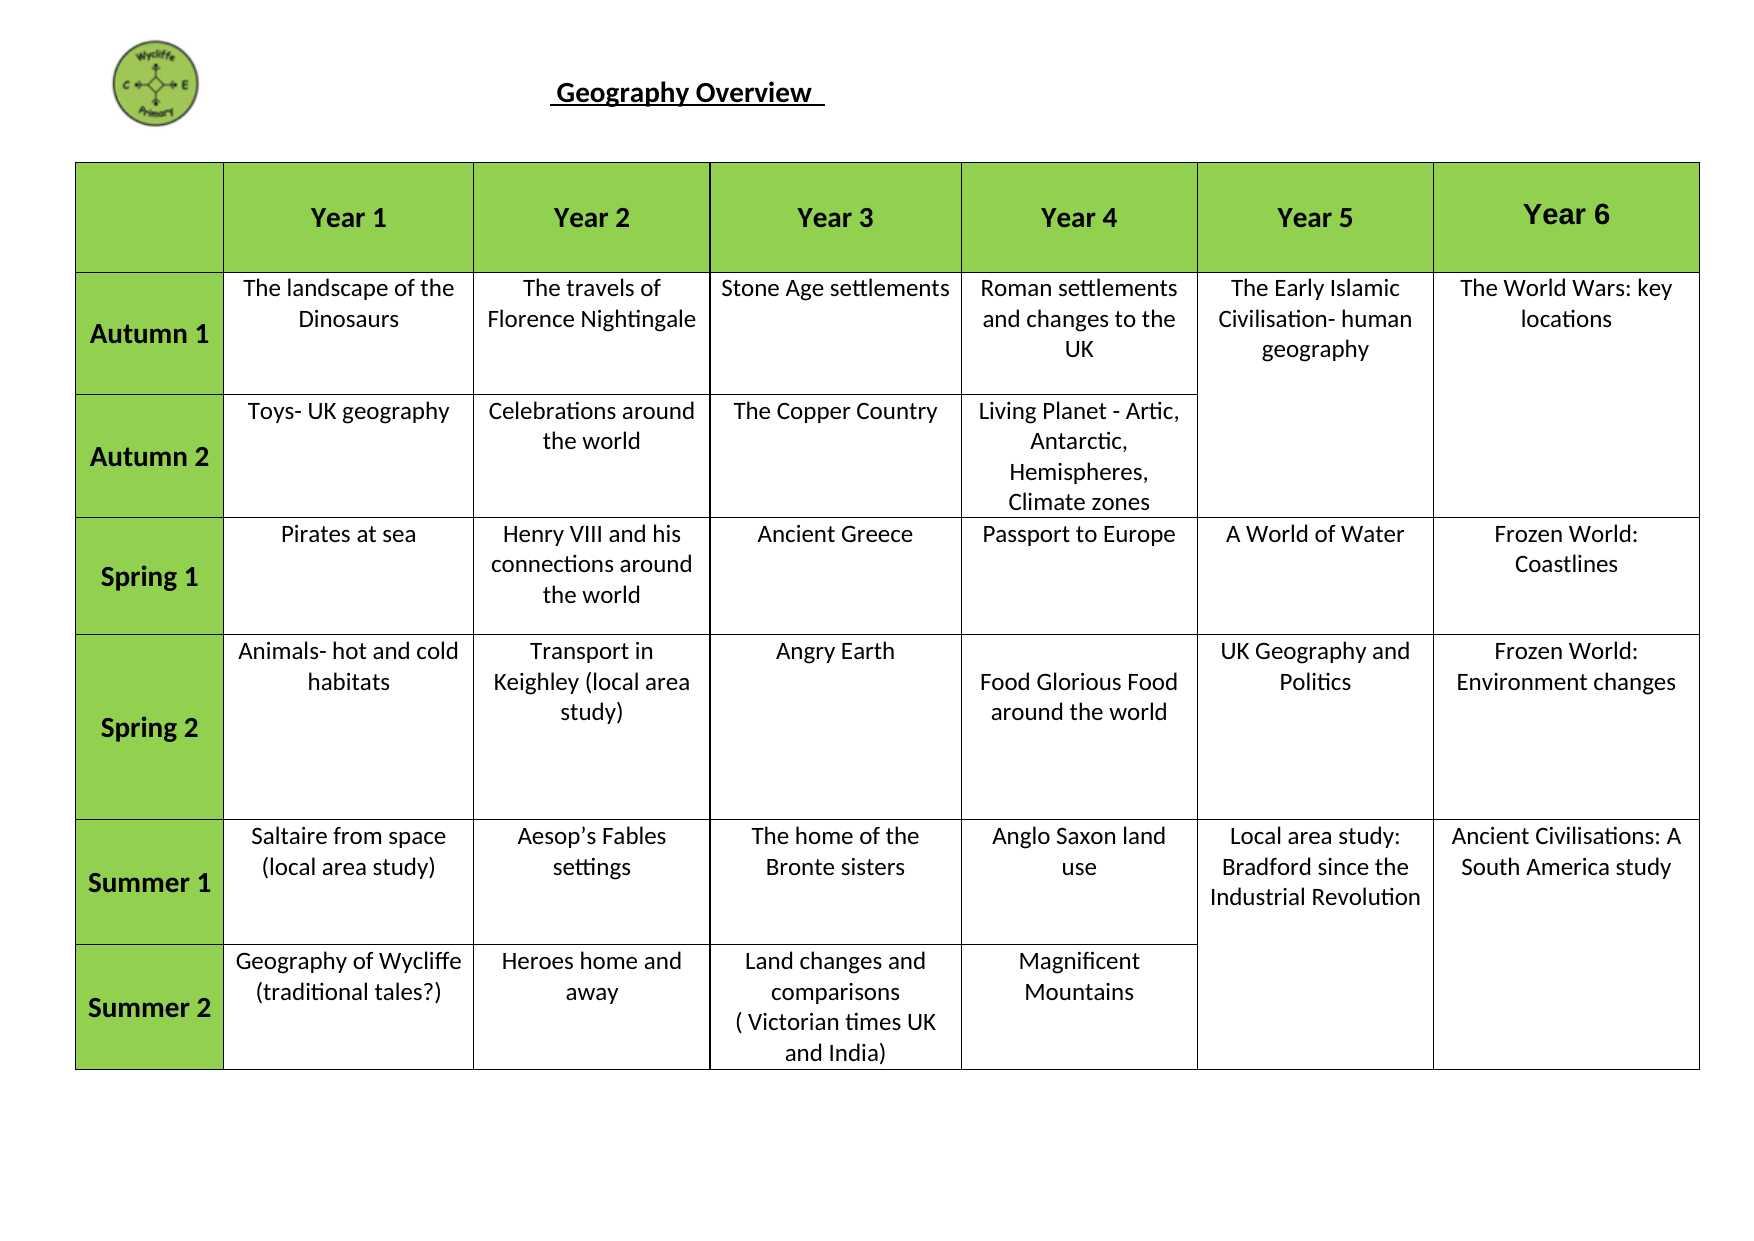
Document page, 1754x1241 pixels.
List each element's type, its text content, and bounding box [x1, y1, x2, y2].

table_cell The Copper Country [711, 395, 961, 517]
table_cell Living Planet - Artic, Antarctic, Hemispheres, Climate zones [962, 395, 1197, 517]
table_cell Ancient Civilisations: A South America study [1434, 820, 1699, 1069]
table_cell UK Geography and Politics [1198, 635, 1433, 819]
table_cell The World Wars: key locations [1434, 273, 1699, 517]
table_cell Frozen World: Coastlines [1434, 518, 1699, 634]
table_cell Food Glorious Food around the world [962, 635, 1197, 819]
table_cell Summer 1 [76, 820, 223, 944]
table_cell The Early Islamic Civilisation- human geography [1198, 273, 1433, 517]
table_cell Celebrations around the world [474, 395, 709, 517]
table_cell Autumn 2 [76, 395, 223, 517]
table_cell Aesop’s Fables settings [474, 820, 709, 944]
table_header Year 1 [224, 163, 473, 272]
table_cell The landscape of the Dinosaurs [224, 273, 473, 394]
picture [95, 29, 221, 138]
table_cell Anglo Saxon land use [962, 820, 1197, 944]
table_cell Saltaire from space (local area study) [224, 820, 473, 944]
table_header Year 5 [1198, 163, 1433, 272]
table_cell Local area study: Bradford since the Industrial Revolution [1198, 820, 1433, 1069]
table_cell Magnificent Mountains [962, 945, 1197, 1069]
table_cell Angry Earth [711, 635, 961, 819]
table_header Year 2 [474, 163, 709, 272]
table_header [76, 163, 223, 272]
table_header Year 4 [962, 163, 1197, 272]
table_cell Roman settlements and changes to the UK [962, 273, 1197, 394]
table_cell Frozen World: Environment changes [1434, 635, 1699, 819]
table_cell Henry VIII and his connections around the world [474, 518, 709, 634]
table_header Year 6 [1434, 163, 1699, 272]
table_cell The travels of Florence Nightingale [474, 273, 709, 394]
table_cell Heroes home and away [474, 945, 709, 1069]
table_cell Animals- hot and cold habitats [224, 635, 473, 819]
table_cell Toys- UK geography [224, 395, 473, 517]
table_cell Pirates at sea [224, 518, 473, 634]
table_cell Spring 2 [76, 635, 223, 819]
table_cell Stone Age settlements [711, 273, 961, 394]
table_cell A World of Water [1198, 518, 1433, 634]
table_cell The home of the Bronte sisters [711, 820, 961, 944]
table_cell Passport to Europe [962, 518, 1197, 634]
table_cell Ancient Greece [711, 518, 961, 634]
table_cell Land changes and comparisons ( Victorian times UK and India) [711, 945, 961, 1069]
table_header Year 3 [711, 163, 961, 272]
table_cell Geography of Wycliffe (traditional tales?) [224, 945, 473, 1069]
table_cell Spring 1 [76, 518, 223, 634]
table_cell Summer 2 [76, 945, 223, 1069]
table_cell Autumn 1 [76, 273, 223, 394]
table_cell Transport in Keighley (local area study) [474, 635, 709, 819]
